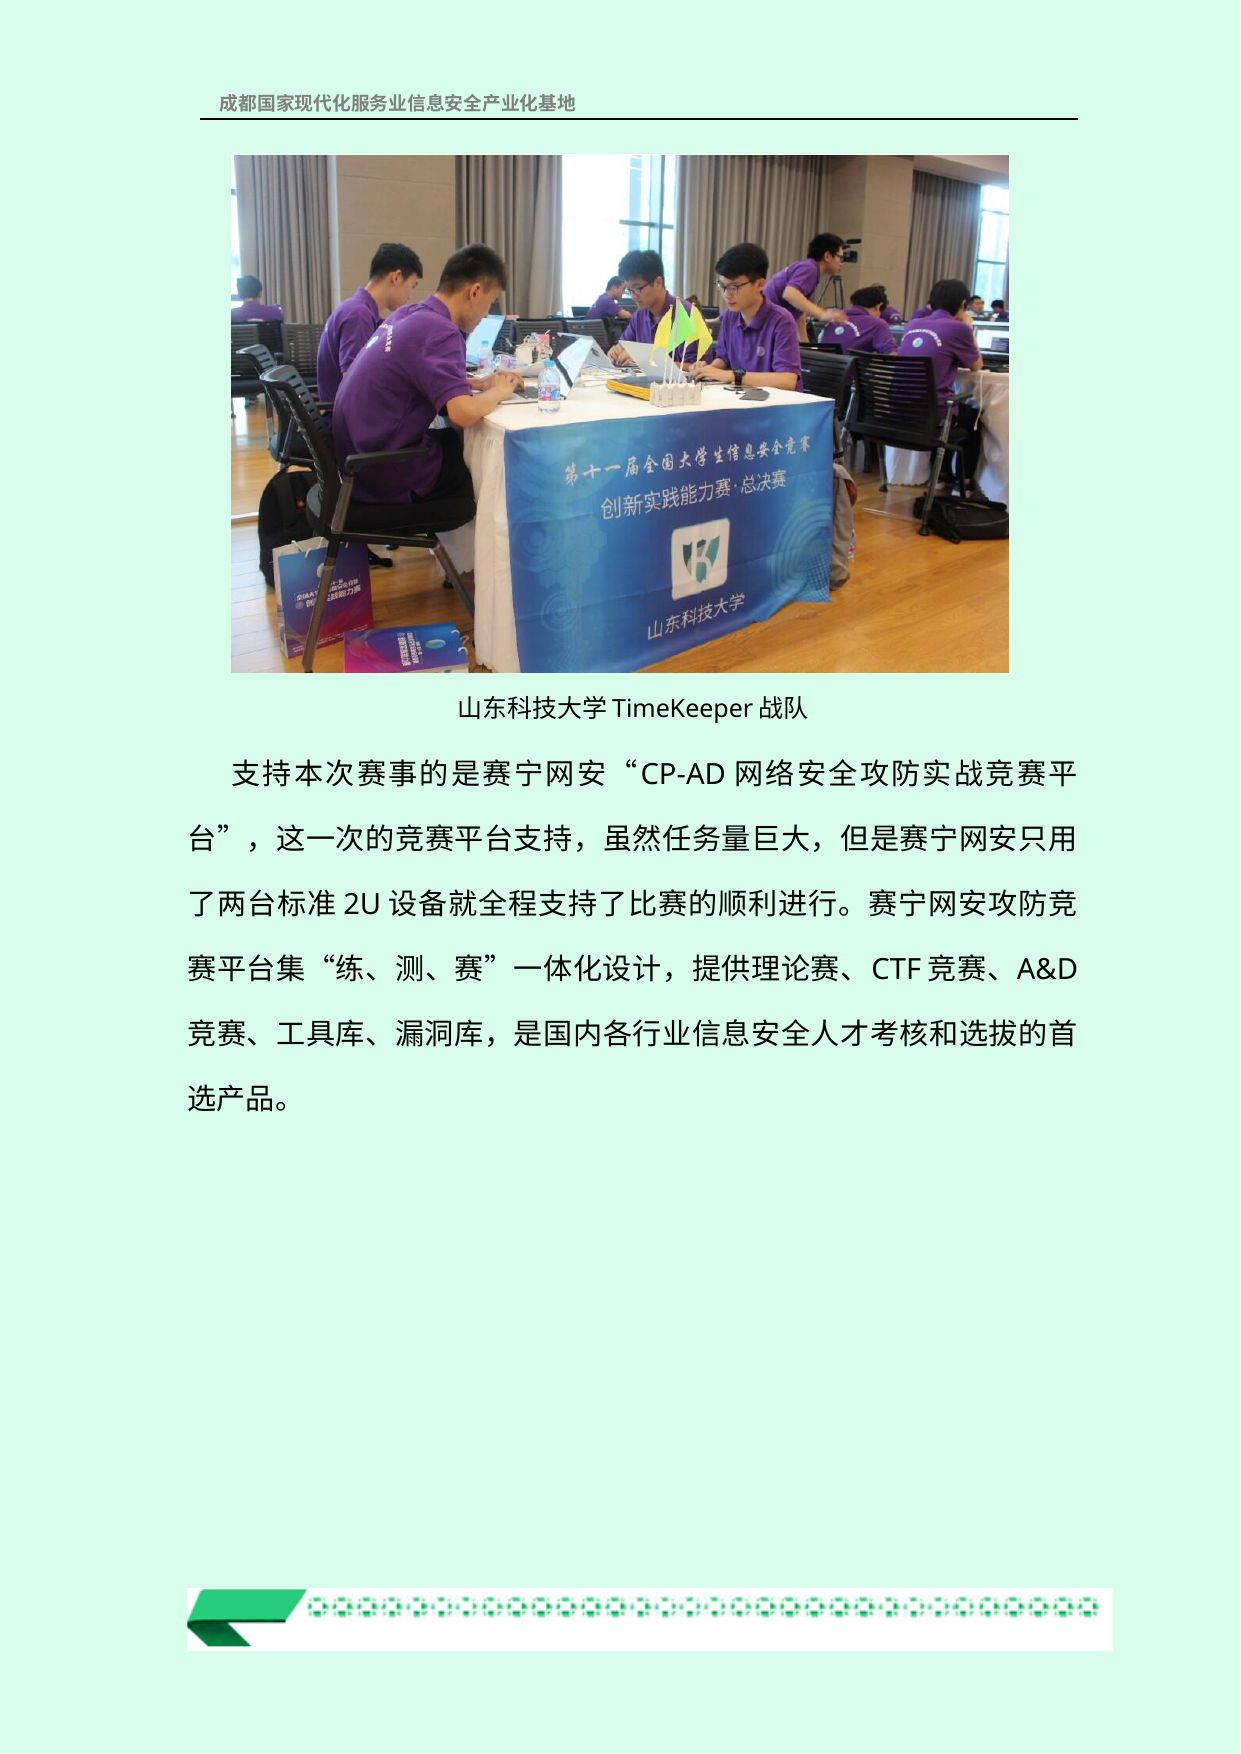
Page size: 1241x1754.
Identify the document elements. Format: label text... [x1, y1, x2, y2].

text 支持本次赛事的是赛宁网安“CP-AD网络安全攻防实战竞赛平台”，这一次的竞赛平台支持，虽然任务量巨大，但是赛宁网安只用了两台标准2U设备就全程支持了比赛的顺利进行。赛宁网安攻防竞赛平台集“练、测、赛”一体化设计，提供理论赛、CTF竞赛、A&D竞赛、工具库、漏洞库，是国内各行业信息安全人才考核和选拔的首选产品。 [187, 739, 1078, 1129]
picture [187, 1588, 1113, 1651]
picture [231, 154, 1009, 673]
text 山东科技大学TimeKeeper战队 [187, 674, 1078, 739]
